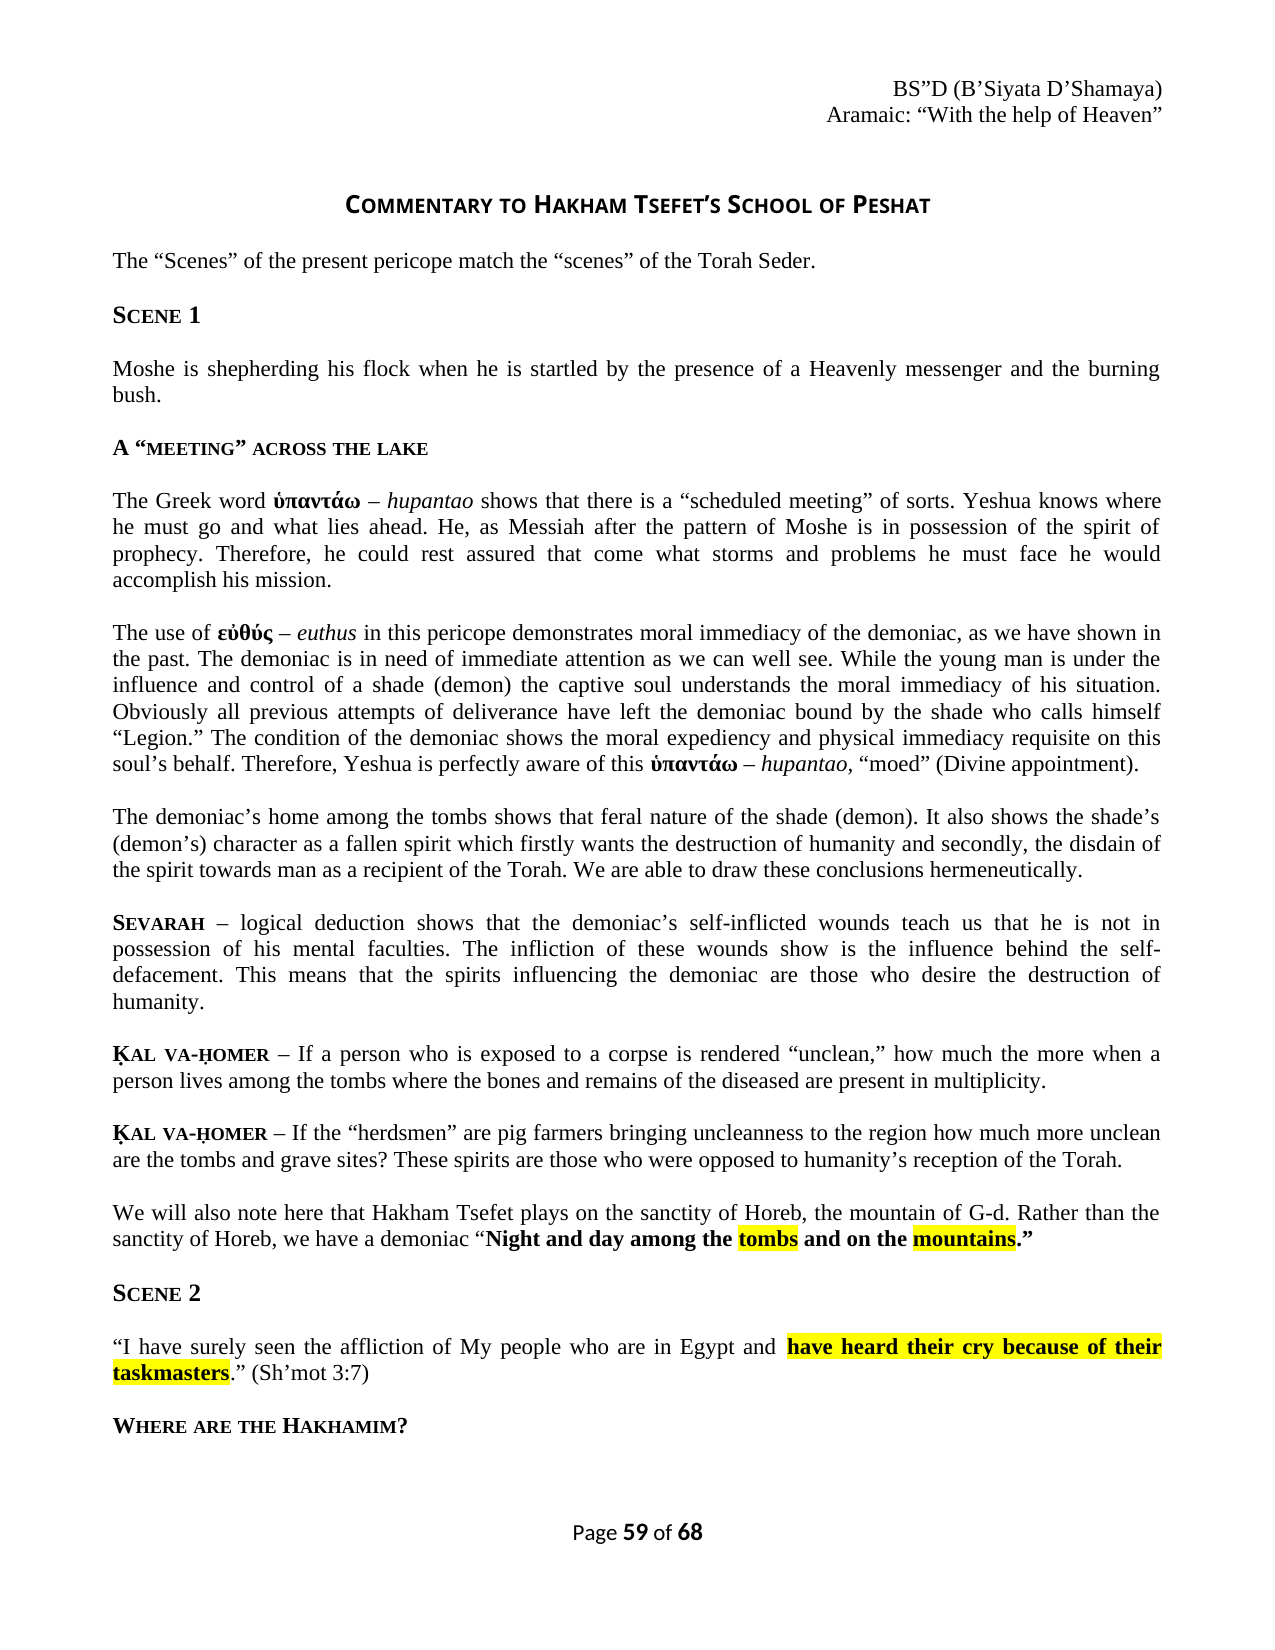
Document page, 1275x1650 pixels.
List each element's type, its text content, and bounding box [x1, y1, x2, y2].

text We will also note here that Hakham Tsefet plays on the sanctity of Horeb, the mountain of G-d. Rather than the sanctity of Horeb, we have a demoniac “Night and day among the tombs and on the mountains.” [112, 1198, 1162, 1251]
text Scene 1 [112, 300, 1162, 329]
text Commentary to Hakham Tsefet’s School of Peshat [112, 187, 1162, 221]
text The use of εὐθύς – euthus in this pericope demonstrates moral immediacy of the demoniac, as we have shown in the past. The demoniac is in need of immediate attention as we can well see. While the young man is under the influence and control of a shade (demon) the captive soul understands the moral immediacy of his situation. Obviously all previous attempts of deliverance have left the demoniac bound by the shade who calls himself “Legion.” The condition of the demoniac shows the moral expediency and physical immediacy requisite on this soul’s behalf. Therefore, Yeshua is perfectly aware of this ὑπαντάω – hupantao, “moed” (Divine appointment). [112, 619, 1162, 777]
text “I have surely seen the affliction of My people who are in Egypt and have heard their cry because of their taskmasters.” (Sh’mot 3:7) [112, 1333, 1162, 1385]
text Moshe is shepherding his flock when he is startled by the presence of a Heavenly messenger and the burning bush. [112, 355, 1162, 408]
text Ḳal va-ḥomer – If the “herdsmen” are pig farmers bringing uncleanness to the region how much more unclean are the tombs and grave sites? These spirits are those who were opposed to humanity’s reception of the Torah. [112, 1119, 1162, 1172]
text The “Scenes” of the present pericope match the “scenes” of the Torah Seder. [112, 247, 1162, 274]
text Ḳal va-ḥomer – If a person who is exposed to a corpse is rendered “unclean,” how much the more when a person lives among the tombs where the bones and remains of the diseased are present in multiplicity. [112, 1040, 1162, 1093]
text A “meeting” across the lake [112, 434, 1162, 461]
text Scene 2 [112, 1278, 1162, 1306]
text Sevarah – logical deduction shows that the demoniac’s self-inflicted wounds teach us that he is not in possession of his mental faculties. The infliction of these wounds show is the influence behind the self-defacement. This means that the spirits influencing the demoniac are those who desire the destruction of humanity. [112, 909, 1162, 1014]
text The Greek word ὑπαντάω – hupantao shows that there is a “scheduled meeting” of sorts. Yeshua knows where he must go and what lies ahead. He, as Messiah after the pattern of Moshe is in possession of the spirit of prophecy. Therefore, he could rest assured that come what storms and problems he must face he would accomplish his mission. [112, 487, 1162, 592]
text Where are the Hakhamim? [112, 1412, 1162, 1438]
text The demoniac’s home among the tombs shows that feral nature of the shade (demon). It also shows the shade’s (demon’s) character as a fallen spirit which firstly wants the destruction of humanity and secondly, the disdain of the spirit towards man as a recipient of the Torah. We are able to draw these conclusions hermeneutically. [112, 803, 1162, 882]
